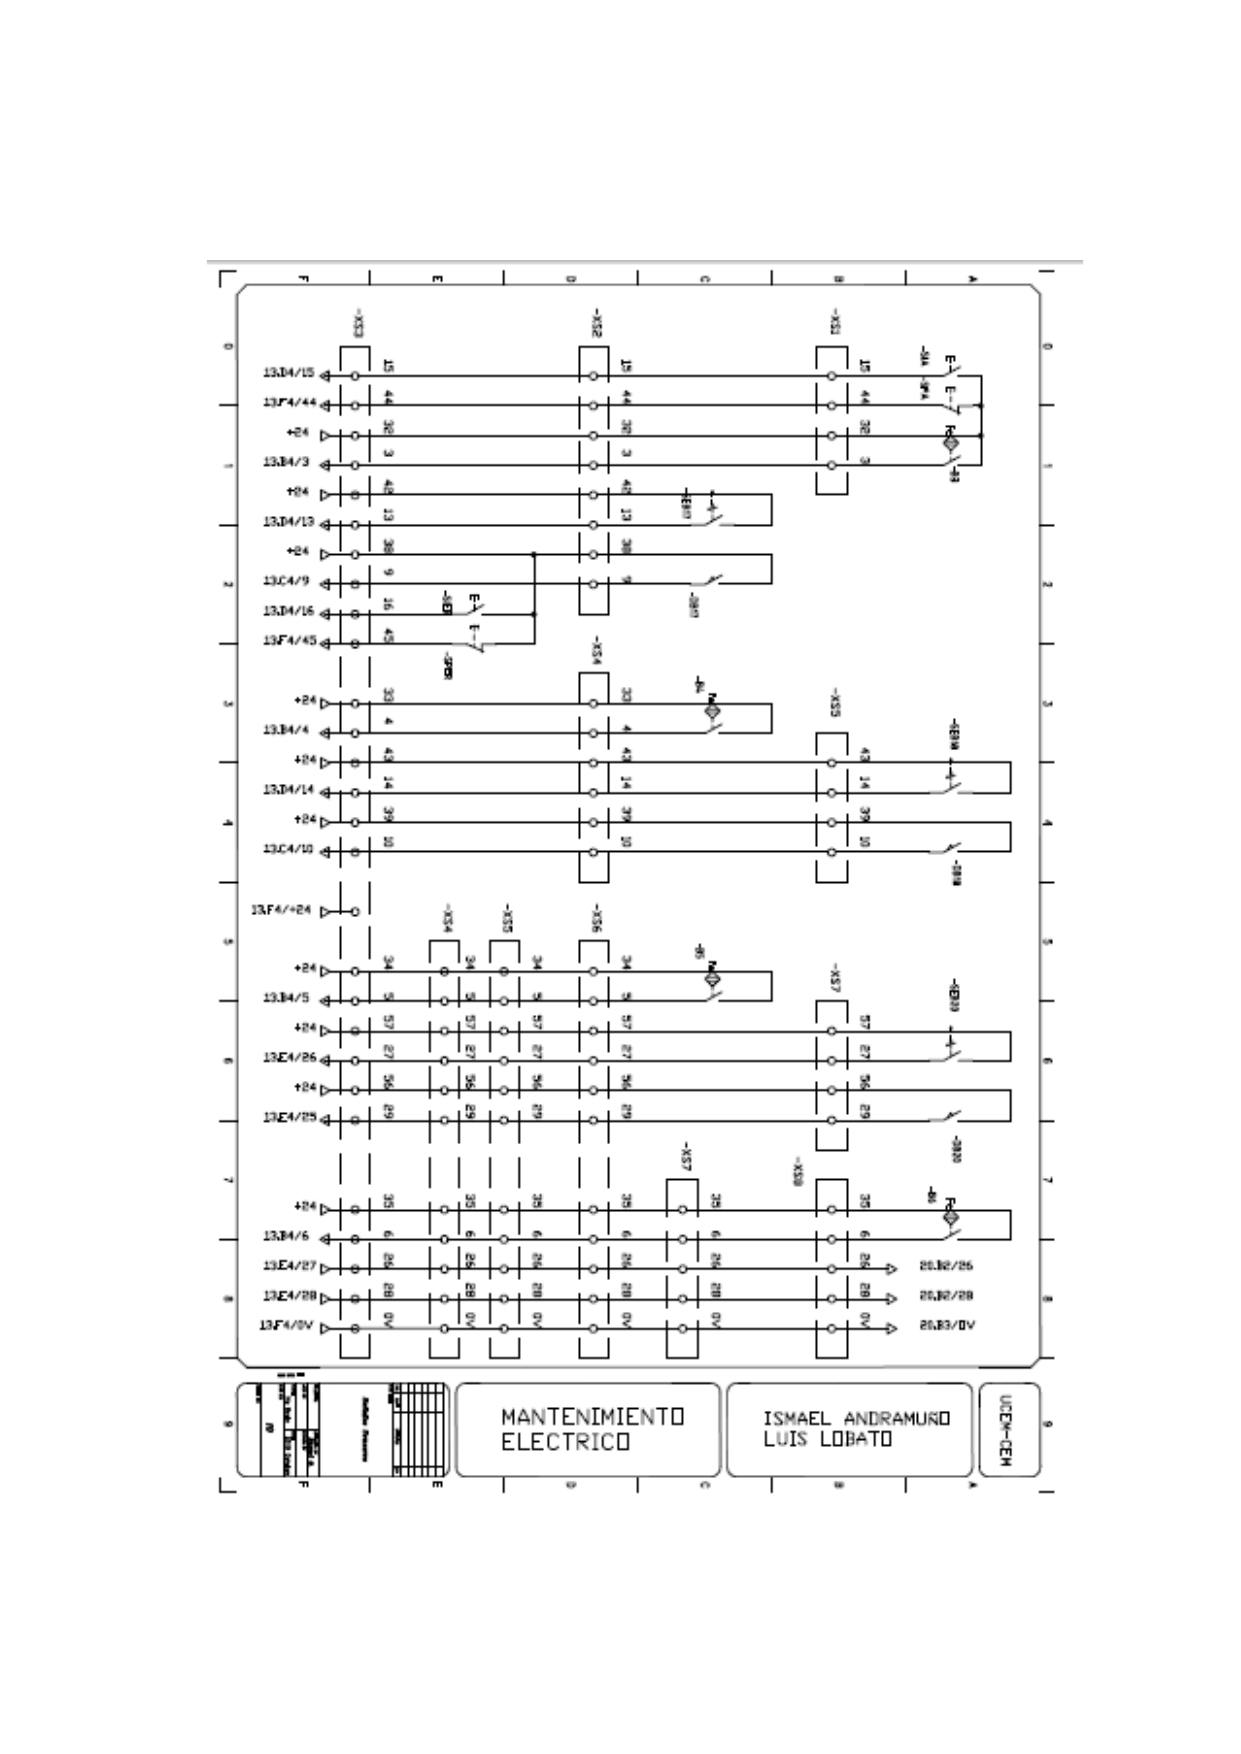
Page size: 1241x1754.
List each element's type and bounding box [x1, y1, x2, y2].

picture [206, 260, 1084, 1507]
